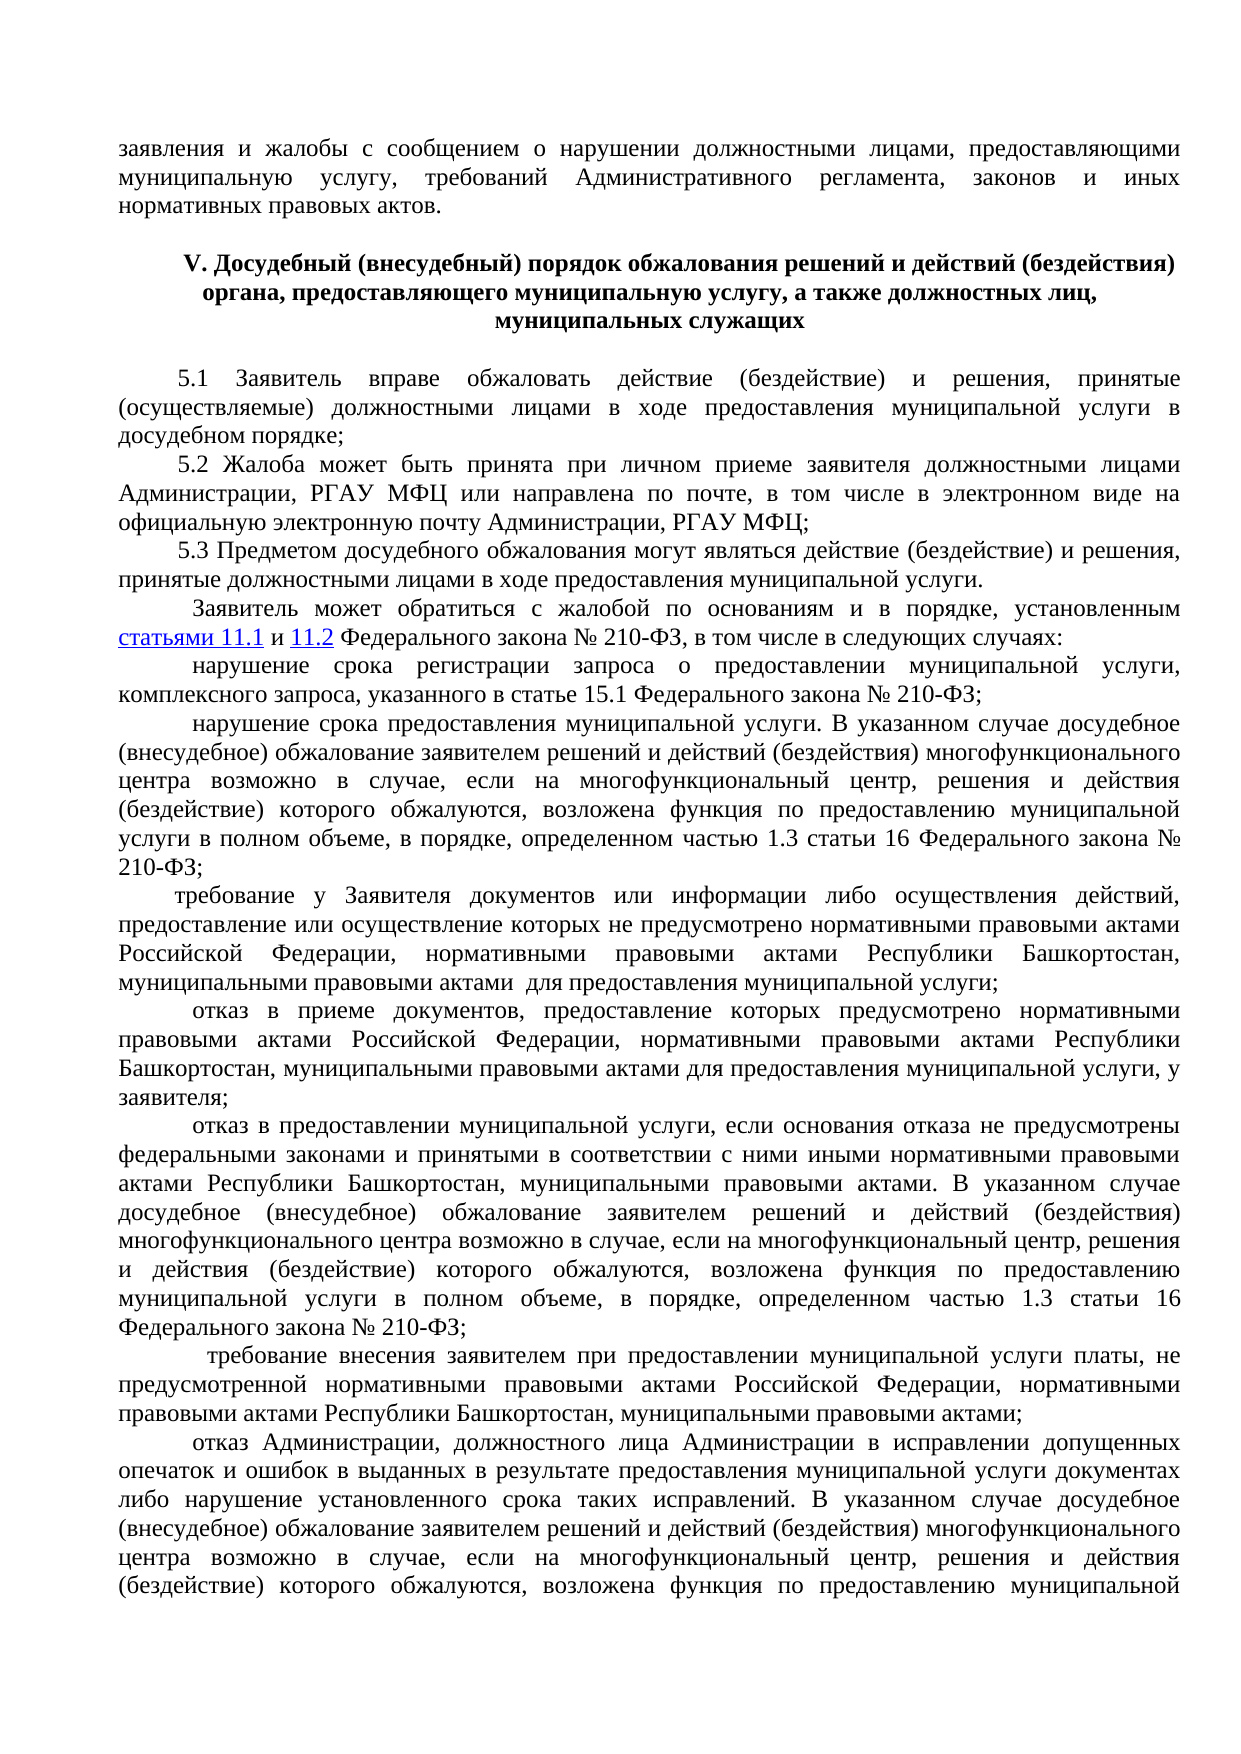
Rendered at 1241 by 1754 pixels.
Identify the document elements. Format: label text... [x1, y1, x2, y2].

text нарушение срока предоставления муниципальной услуги. В указанном случае досудебное (внесудебное) обжалование заявителем решений и действий (бездействия) многофункционального центра возможно в случае, если на многофункциональный центр, решения и действия (бездействие) которого обжалуются, возложена функция по предоставлению муниципальной услуги в полном объеме, в порядке, определенном частью 1.3 статьи 16 Федерального закона № 210-ФЗ; [118, 708, 1181, 880]
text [118, 1427, 1181, 1599]
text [118, 133, 1181, 219]
text 5.1 Заявитель вправе обжаловать действие (бездействие) и решения, принятые (осуществляемые) должностными лицами в ходе предоставления муниципальной услуги в досудебном порядке; [118, 363, 1181, 449]
text нарушение срока регистрации запроса о предоставлении муниципальной услуги, комплексного запроса, указанного в статье 15.1 Федерального закона № 210-ФЗ; [118, 650, 1181, 708]
text 5.3 Предметом досудебного обжалования могут являться действие (бездействие) и решения, принятые должностными лицами в ходе предоставления муниципальной услуги. [118, 535, 1181, 593]
text 5.2 Жалоба может быть принята при личном приеме заявителя должностными лицами Администрации, РГАУ МФЦ или направлена по почте, в том числе в электронном виде на официальную электронную почту Администрации, РГАУ МФЦ; [118, 449, 1181, 535]
text V. Досудебный (внесудебный) порядок обжалования решений и действий (бездействия) органа, предоставляющего муниципальную услугу, а также должностных лиц, муниципальных служащих [118, 248, 1181, 334]
text отказ в приеме документов, предоставление которых предусмотрено нормативными правовыми актами Российской Федерации, нормативными правовыми актами Республики Башкортостан, муниципальными правовыми актами для предоставления муниципальной услуги, у заявителя; [118, 995, 1181, 1110]
text требование внесения заявителем при предоставлении муниципальной услуги платы, не предусмотренной нормативными правовыми актами Российской Федерации, нормативными правовыми актами Республики Башкортостан, муниципальными правовыми актами; [118, 1340, 1181, 1427]
text отказ в предоставлении муниципальной услуги, если основания отказа не предусмотрены федеральными законами и принятыми в соответствии с ними иными нормативными правовыми актами Республики Башкортостан, муниципальными правовыми актами. В указанном случае досудебное (внесудебное) обжалование заявителем решений и действий (бездействия) многофункционального центра возможно в случае, если на многофункциональный центр, решения и действия (бездействие) которого обжалуются, возложена функция по предоставлению муниципальной услуги в полном объеме, в порядке, определенном частью 1.3 статьи 16 Федерального закона № 210-ФЗ; [118, 1110, 1181, 1340]
text Заявитель может обратиться с жалобой по основаниям и в порядке, установленным статьями 11.1 и 11.2 Федерального закона № 210-ФЗ, в том числе в следующих случаях: [118, 593, 1181, 650]
text требование у Заявителя документов или информации либо осуществления действий, предоставление или осуществление которых не предусмотрено нормативными правовыми актами Российской Федерации, нормативными правовыми актами Республики Башкортостан, муниципальными правовыми актами для предоставления муниципальной услуги; [118, 880, 1181, 995]
